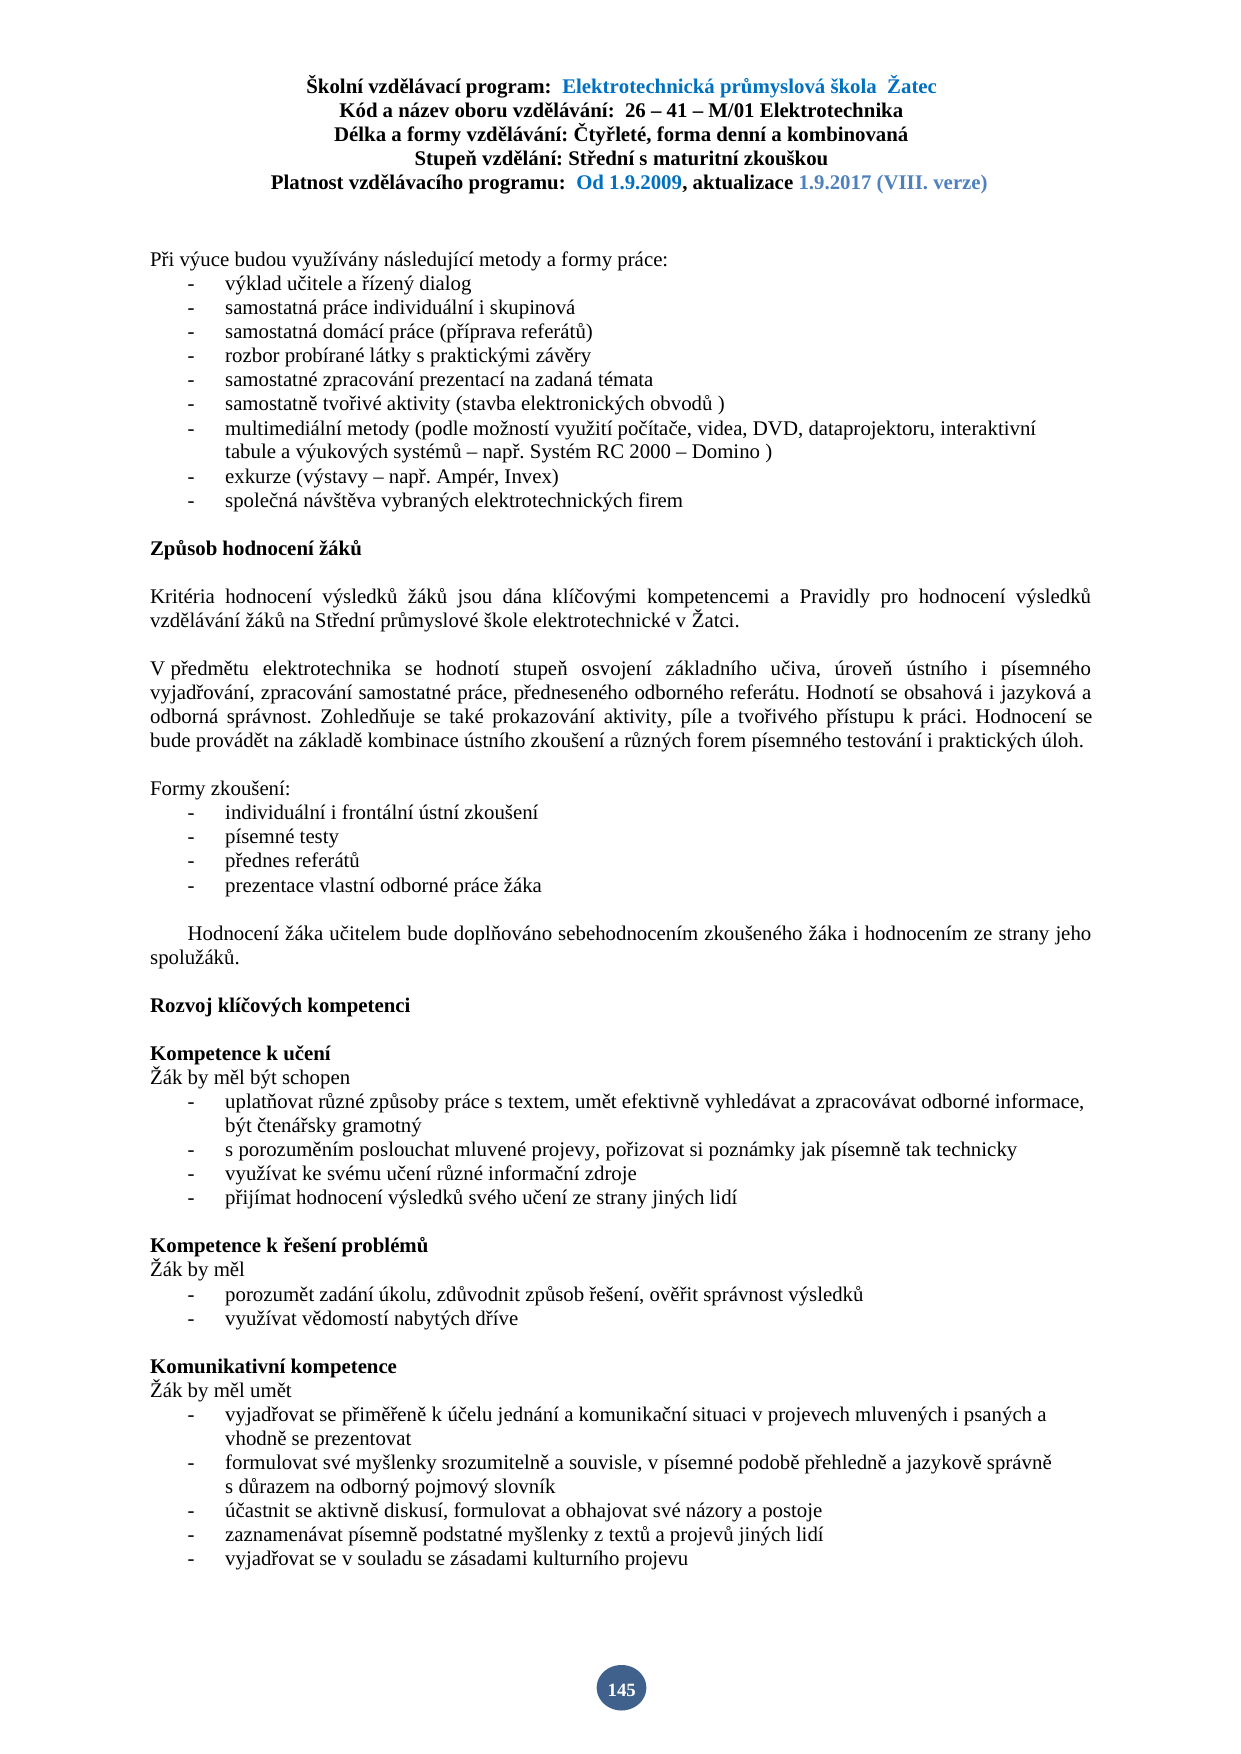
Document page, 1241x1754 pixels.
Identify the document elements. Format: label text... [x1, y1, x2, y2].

list zaznamenávat písemně podstatné myšlenky z textů a projevů jiných lidí [187, 1522, 1092, 1546]
list přednes referátů [187, 848, 1092, 872]
list písemné testy [187, 824, 1092, 848]
list přijímat hodnocení výsledků svého učení ze strany jiných lidí [187, 1185, 1092, 1209]
text Kompetence k učení [150, 1041, 1092, 1065]
list společná návštěva vybraných elektrotechnických firem [187, 488, 1092, 512]
text V předmětu elektrotechnika se hodnotí stupeň osvojení základního učiva, úroveň ústního i písemného vyjadřování, zpracování samostatné práce, předneseného odborného referátu. Hodnotí se obsahová i jazyková a odborná správnost. Zohledňuje se také prokazování aktivity, píle a tvořivého přístupu k práci. Hodnocení se bude provádět na základě kombinace ústního zkoušení a různých forem písemného testování i praktických úloh. [150, 656, 1092, 752]
list multimediální metody (podle možností využití počítače, videa, DVD, dataprojektoru, interaktivní tabule a výukových systémů – např. Systém RC 2000 – Domino ) [187, 415, 1092, 463]
text Komunikativní kompetence [150, 1354, 1092, 1378]
list s porozuměním poslouchat mluvené projevy, pořizovat si poznámky jak písemně tak technicky [187, 1137, 1092, 1161]
text Kompetence k řešení problémů [150, 1233, 1092, 1257]
list samostatné zpracování prezentací na zadaná témata [187, 367, 1092, 391]
text Při výuce budou využívány následující metody a formy práce: [150, 247, 1092, 271]
list využívat ke svému učení různé informační zdroje [187, 1161, 1092, 1185]
text Formy zkoušení: [150, 776, 1092, 800]
subtitle Způsob hodnocení žáků [150, 536, 1092, 560]
list formulovat své myšlenky srozumitelně a souvisle, v písemné podobě přehledně a jazykově správně s důrazem na odborný pojmový slovník [187, 1450, 1092, 1498]
list rozbor probírané látky s praktickými závěry [187, 343, 1092, 367]
list individuální i frontální ústní zkoušení [187, 800, 1092, 824]
list využívat vědomostí nabytých dříve [187, 1306, 1092, 1329]
list exkurze (výstavy – např. Ampér, Invex) [187, 463, 1092, 488]
list uplatňovat různé způsoby práce s textem, umět efektivně vyhledávat a zpracovávat odborné informace, být čtenářsky gramotný [187, 1089, 1092, 1137]
text Kritéria hodnocení výsledků žáků jsou dána klíčovými kompetencemi a Pravidly pro hodnocení výsledků vzdělávání žáků na Střední průmyslové škole elektrotechnické v Žatci. [150, 584, 1092, 632]
list samostatně tvořivé aktivity (stavba elektronických obvodů ) [187, 391, 1092, 415]
text Žák by měl [150, 1257, 1092, 1281]
list prezentace vlastní odborné práce žáka [187, 872, 1092, 897]
list samostatná domácí práce (příprava referátů) [187, 319, 1092, 343]
list samostatná práce individuální i skupinová [187, 295, 1092, 319]
list vyjadřovat se přiměřeně k účelu jednání a komunikační situaci v projevech mluvených i psaných a vhodně se prezentovat [187, 1402, 1092, 1450]
list výklad učitele a řízený dialog [187, 271, 1092, 295]
text Hodnocení žáka učitelem bude doplňováno sebehodnocením zkoušeného žáka i hodnocením ze strany jeho spolužáků. [150, 921, 1092, 969]
list účastnit se aktivně diskusí, formulovat a obhajovat své názory a postoje [187, 1498, 1092, 1522]
text Žák by měl umět [150, 1378, 1092, 1402]
list porozumět zadání úkolu, zdůvodnit způsob řešení, ověřit správnost výsledků [187, 1281, 1092, 1306]
text Žák by měl být schopen [150, 1065, 1092, 1089]
subtitle Rozvoj klíčových kompetenci [150, 993, 1092, 1017]
list vyjadřovat se v souladu se zásadami kulturního projevu [187, 1546, 1092, 1570]
